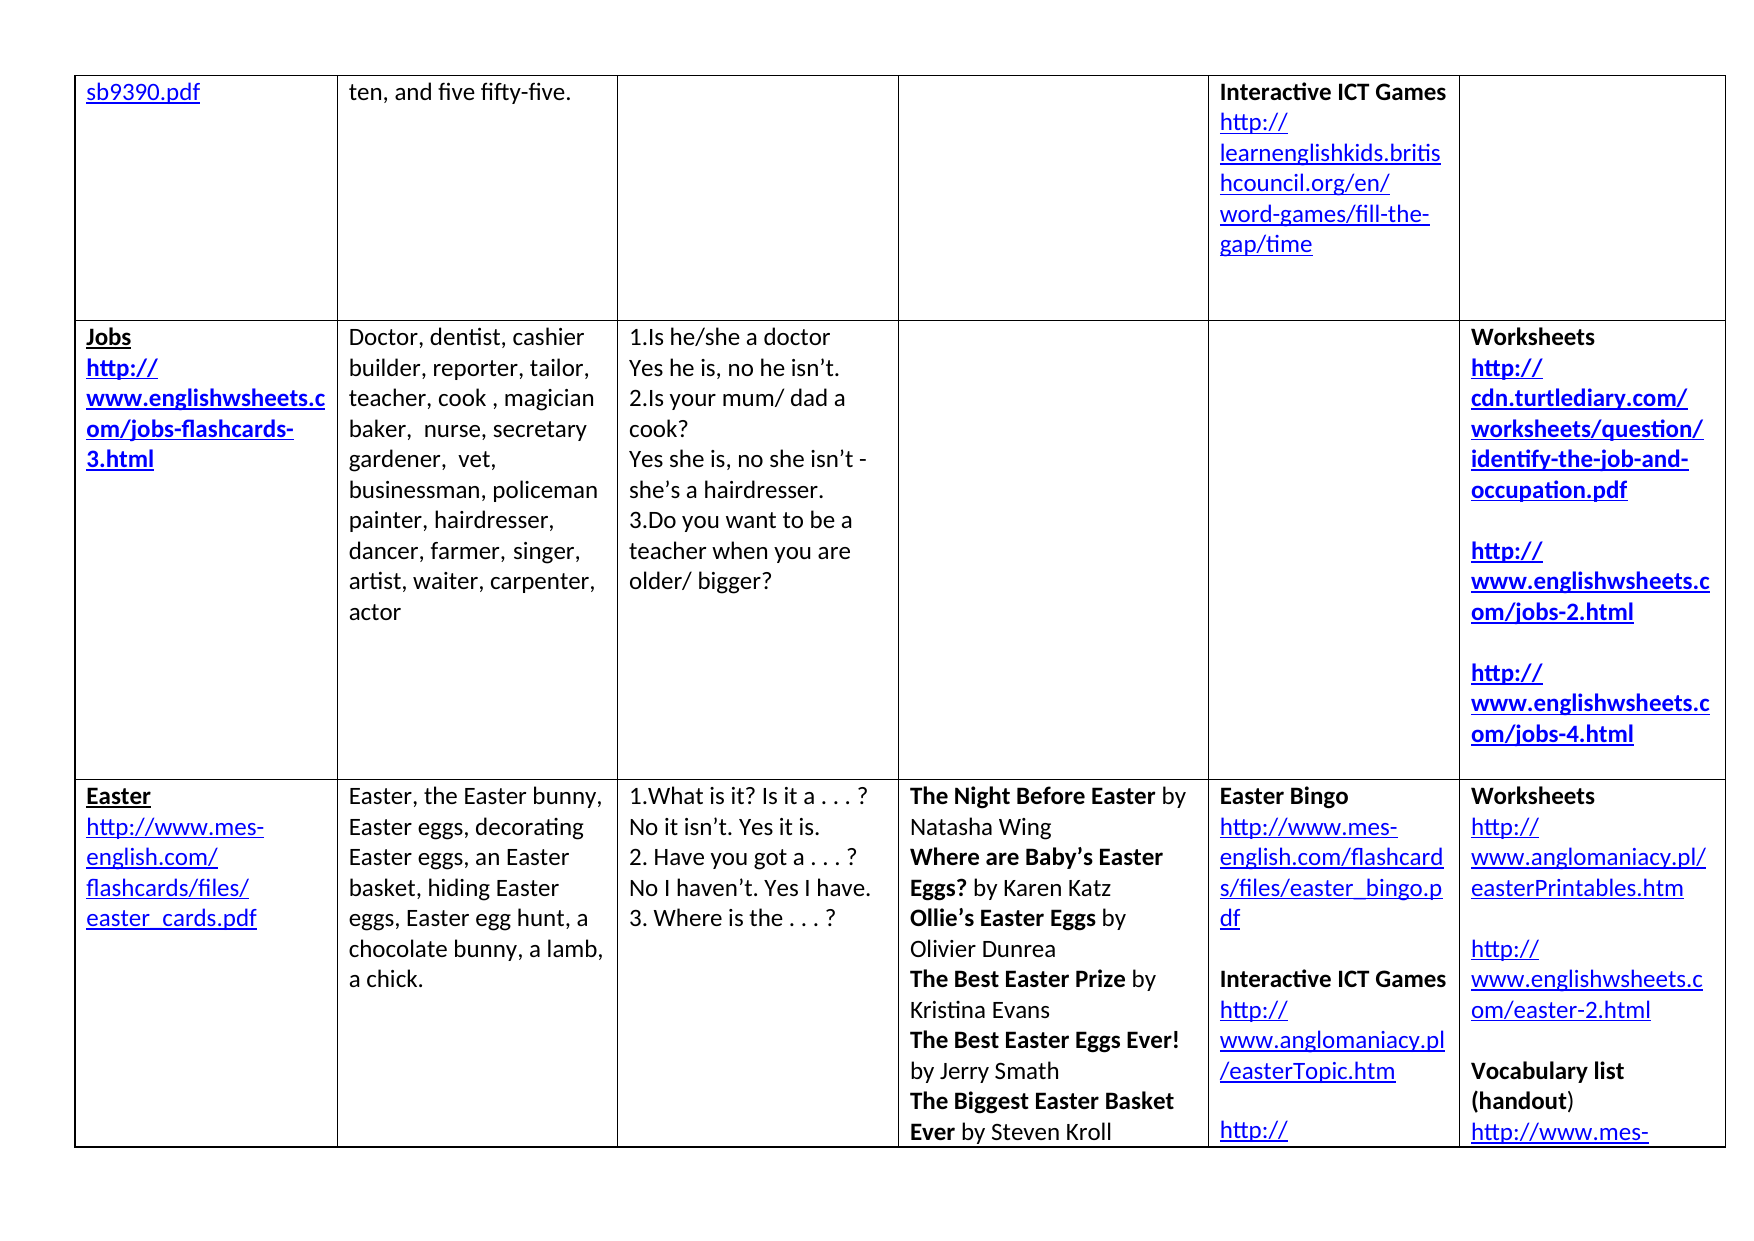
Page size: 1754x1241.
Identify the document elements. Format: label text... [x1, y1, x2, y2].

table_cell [618, 780, 898, 1146]
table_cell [1209, 780, 1459, 1146]
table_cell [1209, 76, 1459, 320]
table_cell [1460, 780, 1725, 1146]
table_cell [899, 321, 1208, 779]
table_cell Worksheets http://cdn.turtlediary.com/worksheets/question/identify-the-job-and-occupation.pdf http://www.englishwsheets.com/jobs-2.html http://www.englishwsheets.com/jobs-4.html [1460, 321, 1725, 779]
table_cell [338, 780, 617, 1146]
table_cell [899, 780, 1208, 1146]
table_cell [618, 76, 898, 320]
table_cell Doctor, dentist, cashier builder, reporter, tailor, teacher, cook , magician baker, nurse, secretary gardener, vet, businessman, policeman painter, hairdresser, dancer, farmer, singer, artist, waiter, carpenter, actor [338, 321, 617, 779]
table_cell Jobs http://www.englishwsheets.com/jobs-flashcards-3.html [76, 321, 337, 779]
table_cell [899, 76, 1208, 320]
table_cell 1.Is he/she a doctor Yes he is, no he isn’t. 2.Is your mum/ dad a cook? Yes she is, no she isn’t - she’s a hairdresser. 3.Do you want to be a teacher when you are older/ bigger? [618, 321, 898, 779]
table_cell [76, 780, 337, 1146]
table_cell [1209, 321, 1459, 779]
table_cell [76, 76, 337, 320]
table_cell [1460, 76, 1725, 320]
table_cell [338, 76, 617, 320]
